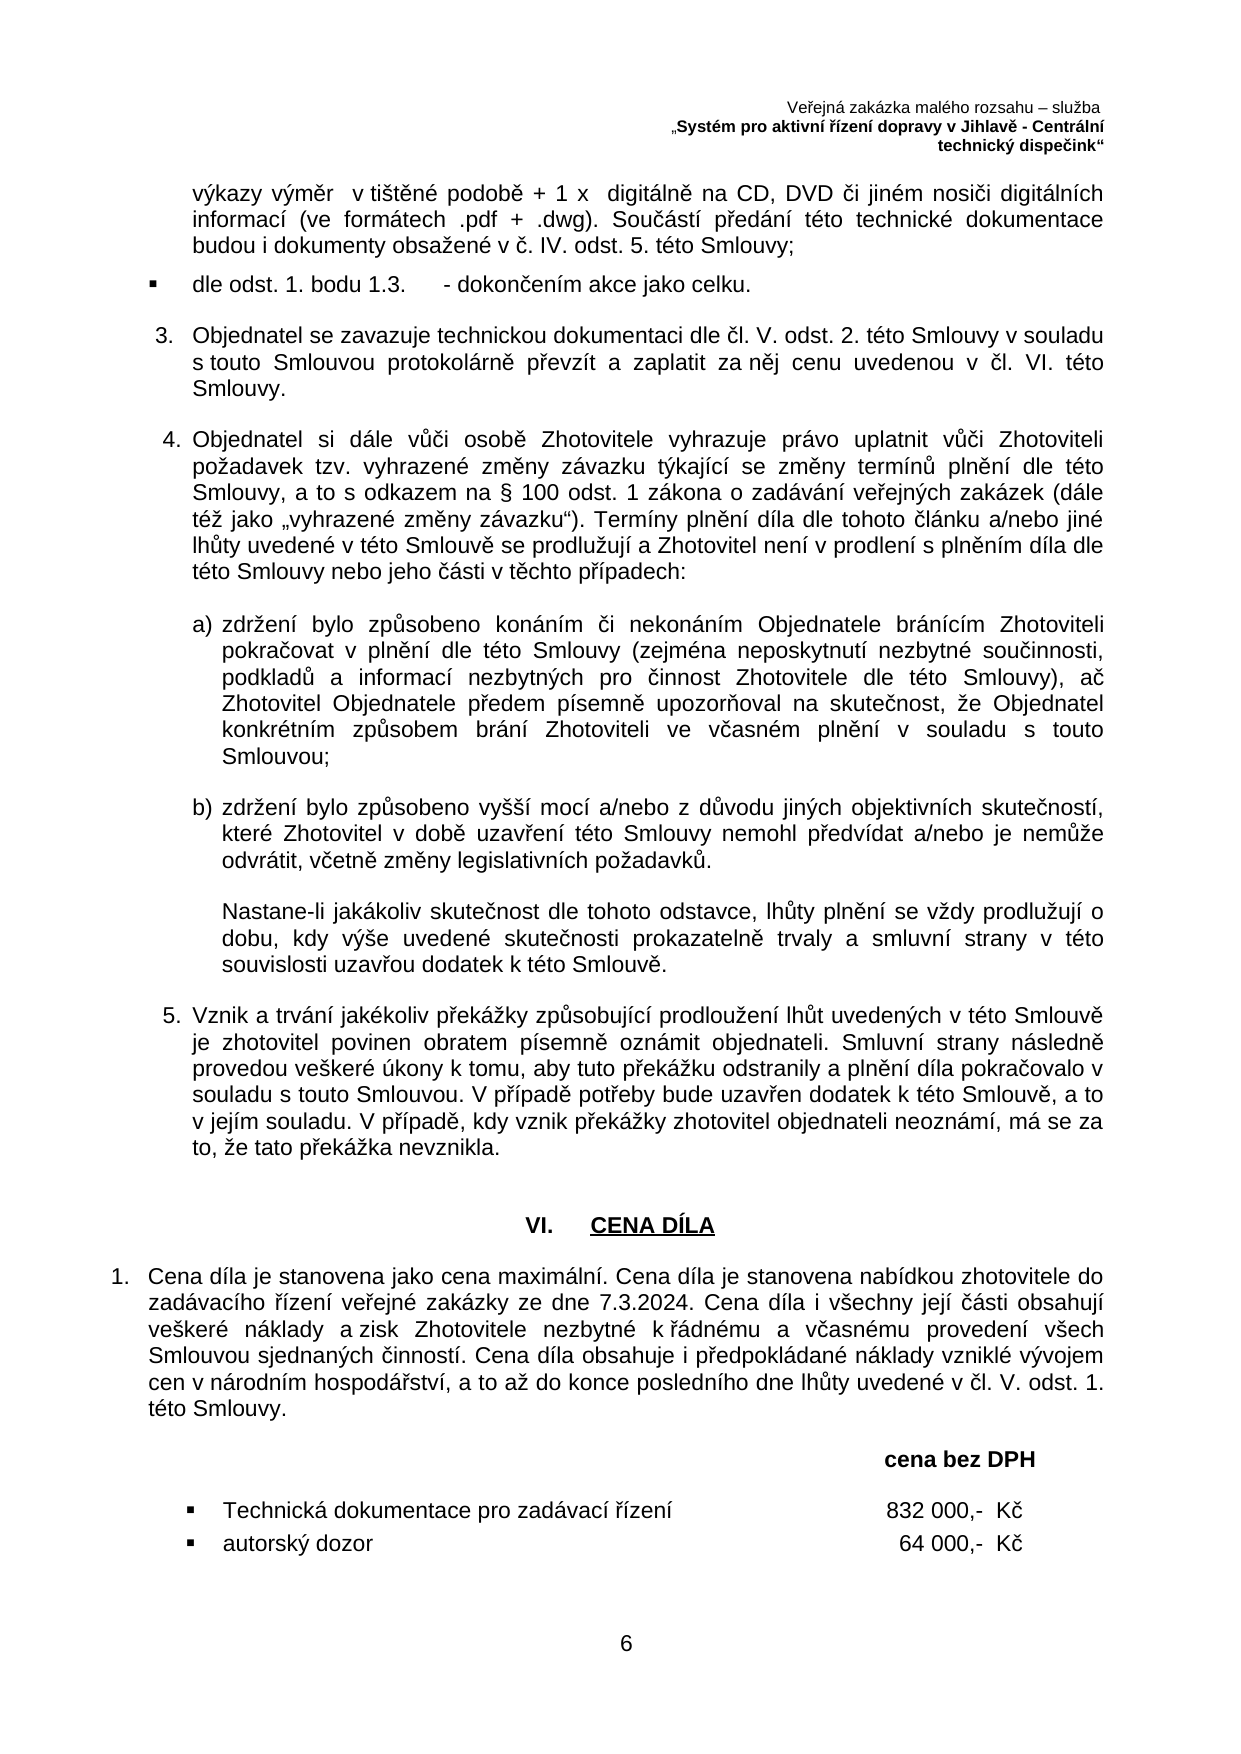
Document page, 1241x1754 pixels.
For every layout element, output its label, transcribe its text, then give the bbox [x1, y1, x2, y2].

list zdržení bylo způsobeno vyšší mocí a/nebo z důvodu jiných objektivních skutečností, které Zhotovitel v době uzavření této Smlouvy nemohl předvídat a/nebo je nemůže odvrátit, včetně změny legislativních požadavků. [192, 794, 1104, 873]
text Nastane-li jakákoliv skutečnost dle tohoto odstavce, lhůty plnění se vždy prodlužují o dobu, kdy výše uvedené skutečnosti prokazatelně trvaly a smluvní strany v této souvislosti uzavřou dodatek k této Smlouvě. [222, 898, 1104, 977]
list Vznik a trvání jakékoliv překážky způsobující prodloužení lhůt uvedených v této Smlouvě je zhotovitel povinen obratem písemně oznámit objednateli. Smluvní strany následně provedou veškeré úkony k tomu, aby tuto překážku odstranily a plnění díla pokračovalo v souladu s touto Smlouvou. V případě potřeby bude uzavřen dodatek k této Smlouvě, a to v jejím souladu. V případě, kdy vznik překážky zhotovitel objednateli neoznámí, má se za to, že tato překážka nevznikla. [162, 1002, 1104, 1160]
list zdržení bylo způsobeno konáním či nekonáním Objednatele bránícím Zhotoviteli pokračovat v plnění dle této Smlouvy (zejména neposkytnutí nezbytné součinnosti, podkladů a informací nezbytných pro činnost Zhotovitele dle této Smlouvy), ač Zhotovitel Objednatele předem písemně upozorňoval na skutečnost, že Objednatel konkrétním způsobem brání Zhotoviteli ve včasném plnění v souladu s touto Smlouvou; [192, 611, 1104, 769]
list Cena díla je stanovena jako cena maximální. Cena díla je stanovena nabídkou zhotovitele do zadávacího řízení veřejné zakázky ze dne 7.3.2024. Cena díla i všechny její části obsahují veškeré náklady a zisk Zhotovitele nezbytné k řádnému a včasnému provedení všech Smlouvou sjednaných činností. Cena díla obsahuje i předpokládané náklady vzniklé vývojem cen v národním hospodářství, a to až do konce posledního dne lhůty uvedené v čl. V. odst. 1. této Smlouvy. [111, 1263, 1104, 1421]
list Objednatel si dále vůči osobě Zhotovitele vyhrazuje právo uplatnit vůči Zhotoviteli požadavek tzv. vyhrazené změny závazku týkající se změny termínů plnění dle této Smlouvy, a to s odkazem na § 100 odst. 1 zákona o zadávání veřejných zakázek (dále též jako „vyhrazené změny závazku“). Termíny plnění díla dle tohoto článku a/nebo jiné lhůty uvedené v této Smlouvě se prodlužují a Zhotovitel není v prodlení s plněním díla dle této Smlouvy nebo jeho části v těchto případech: [162, 426, 1104, 584]
list Technická dokumentace pro zadávací řízení 832 000,- Kč [185, 1497, 1104, 1524]
list autorský dozor 64 000,- Kč [185, 1530, 1104, 1556]
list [148, 179, 1104, 258]
text cena bez DPH [148, 1446, 1104, 1472]
list CENA DÍLA [186, 1212, 1104, 1238]
list dle odst. 1. bodu 1.3. - dokončením akce jako celku. [148, 271, 1104, 297]
list Objednatel se zavazuje technickou dokumentaci dle čl. V. odst. 2. této Smlouvy v souladu s touto Smlouvou protokolárně převzít a zaplatit za něj cenu uvedenou v čl. VI. této Smlouvy. [155, 322, 1104, 401]
